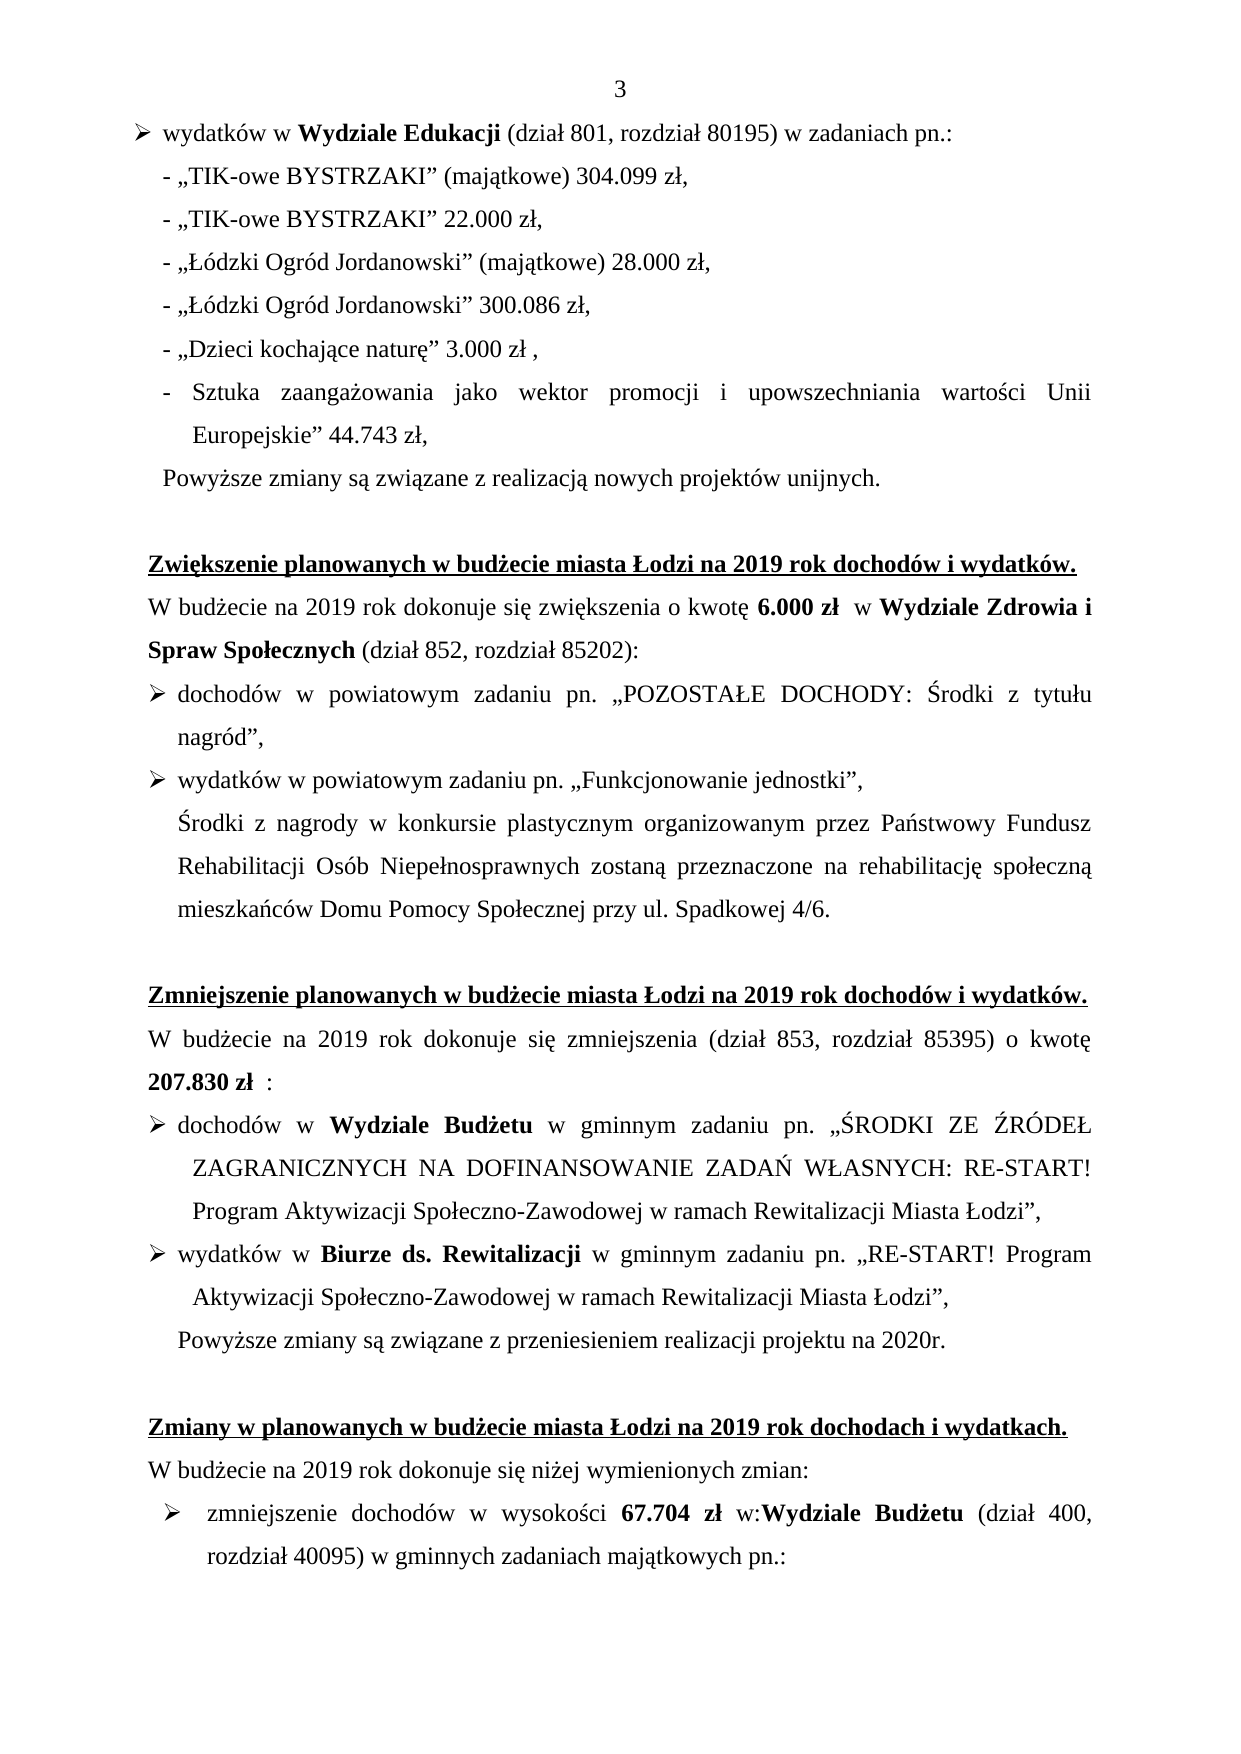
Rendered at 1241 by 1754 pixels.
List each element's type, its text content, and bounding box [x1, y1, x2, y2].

text - „Dzieci kochające naturę” 3.000 zł , [162, 334, 1092, 362]
text W budżecie na 2019 rok dokonuje się zmniejszenia (dział 853, rozdział 85395) o kwotę 207.830 zł : [148, 1024, 1092, 1096]
list dochodów w Wydziale Budżetu w gminnym zadaniu pn. „ŚRODKI ZE ŹRÓDEŁ ZAGRANICZNYCH NA DOFINANSOWANIE ZADAŃ WŁASNYCH: RE-START! Program Aktywizacji Społeczno-Zawodowej w ramach Rewitalizacji Miasta Łodzi”, [148, 1110, 1092, 1225]
list wydatków w Wydziale Edukacji (dział 801, rozdział 80195) w zadaniach pn.: [133, 118, 1092, 147]
list wydatków w powiatowym zadaniu pn. „Funkcjonowanie jednostki”, [148, 765, 1092, 794]
text W budżecie na 2019 rok dokonuje się zwiększenia o kwotę 6.000 zł w Wydziale Zdrowia i Spraw Społecznych (dział 852, rozdział 85202): [148, 592, 1092, 664]
text - „Łódzki Ogród Jordanowski” (majątkowe) 28.000 zł, [162, 247, 1092, 276]
text - „TIK-owe BYSTRZAKI” 22.000 zł, [162, 204, 1092, 233]
text Zmniejszenie planowanych w budżecie miasta Łodzi na 2019 rok dochodów i wydatków. [148, 981, 1092, 1009]
text W budżecie na 2019 rok dokonuje się niżej wymienionych zmian: [148, 1455, 1092, 1484]
text - „Łódzki Ogród Jordanowski” 300.086 zł, [162, 291, 1092, 319]
list wydatków w Biurze ds. Rewitalizacji w gminnym zadaniu pn. „RE-START! Program Aktywizacji Społeczno-Zawodowej w ramach Rewitalizacji Miasta Łodzi”, [148, 1239, 1092, 1311]
text Zwiększenie planowanych w budżecie miasta Łodzi na 2019 rok dochodów i wydatków. [148, 549, 1092, 578]
text Środki z nagrody w konkursie plastycznym organizowanym przez Państwowy Fundusz Rehabilitacji Osób Niepełnosprawnych zostaną przeznaczone na rehabilitację społeczną mieszkańców Domu Pomocy Społecznej przy ul. Spadkowej 4/6. [177, 808, 1092, 923]
text Powyższe zmiany są związane z realizacją nowych projektów unijnych. [162, 463, 1092, 492]
text Powyższe zmiany są związane z przeniesieniem realizacji projektu na 2020r. [177, 1326, 1092, 1354]
text Zmiany w planowanych w budżecie miasta Łodzi na 2019 rok dochodach i wydatkach. [148, 1412, 1092, 1441]
text - Sztuka zaangażowania jako wektor promocji i upowszechniania wartości Unii Europejskie” 44.743 zł, [162, 377, 1092, 449]
text - „TIK-owe BYSTRZAKI” (majątkowe) 304.099 zł, [162, 161, 1092, 190]
list dochodów w powiatowym zadaniu pn. „POZOSTAŁE DOCHODY: Środki z tytułu nagród”, [148, 679, 1092, 751]
list zmniejszenie dochodów w wysokości 67.704 zł w:Wydziale Budżetu (dział 400, rozdział 40095) w gminnych zadaniach majątkowych pn.: [162, 1498, 1092, 1570]
